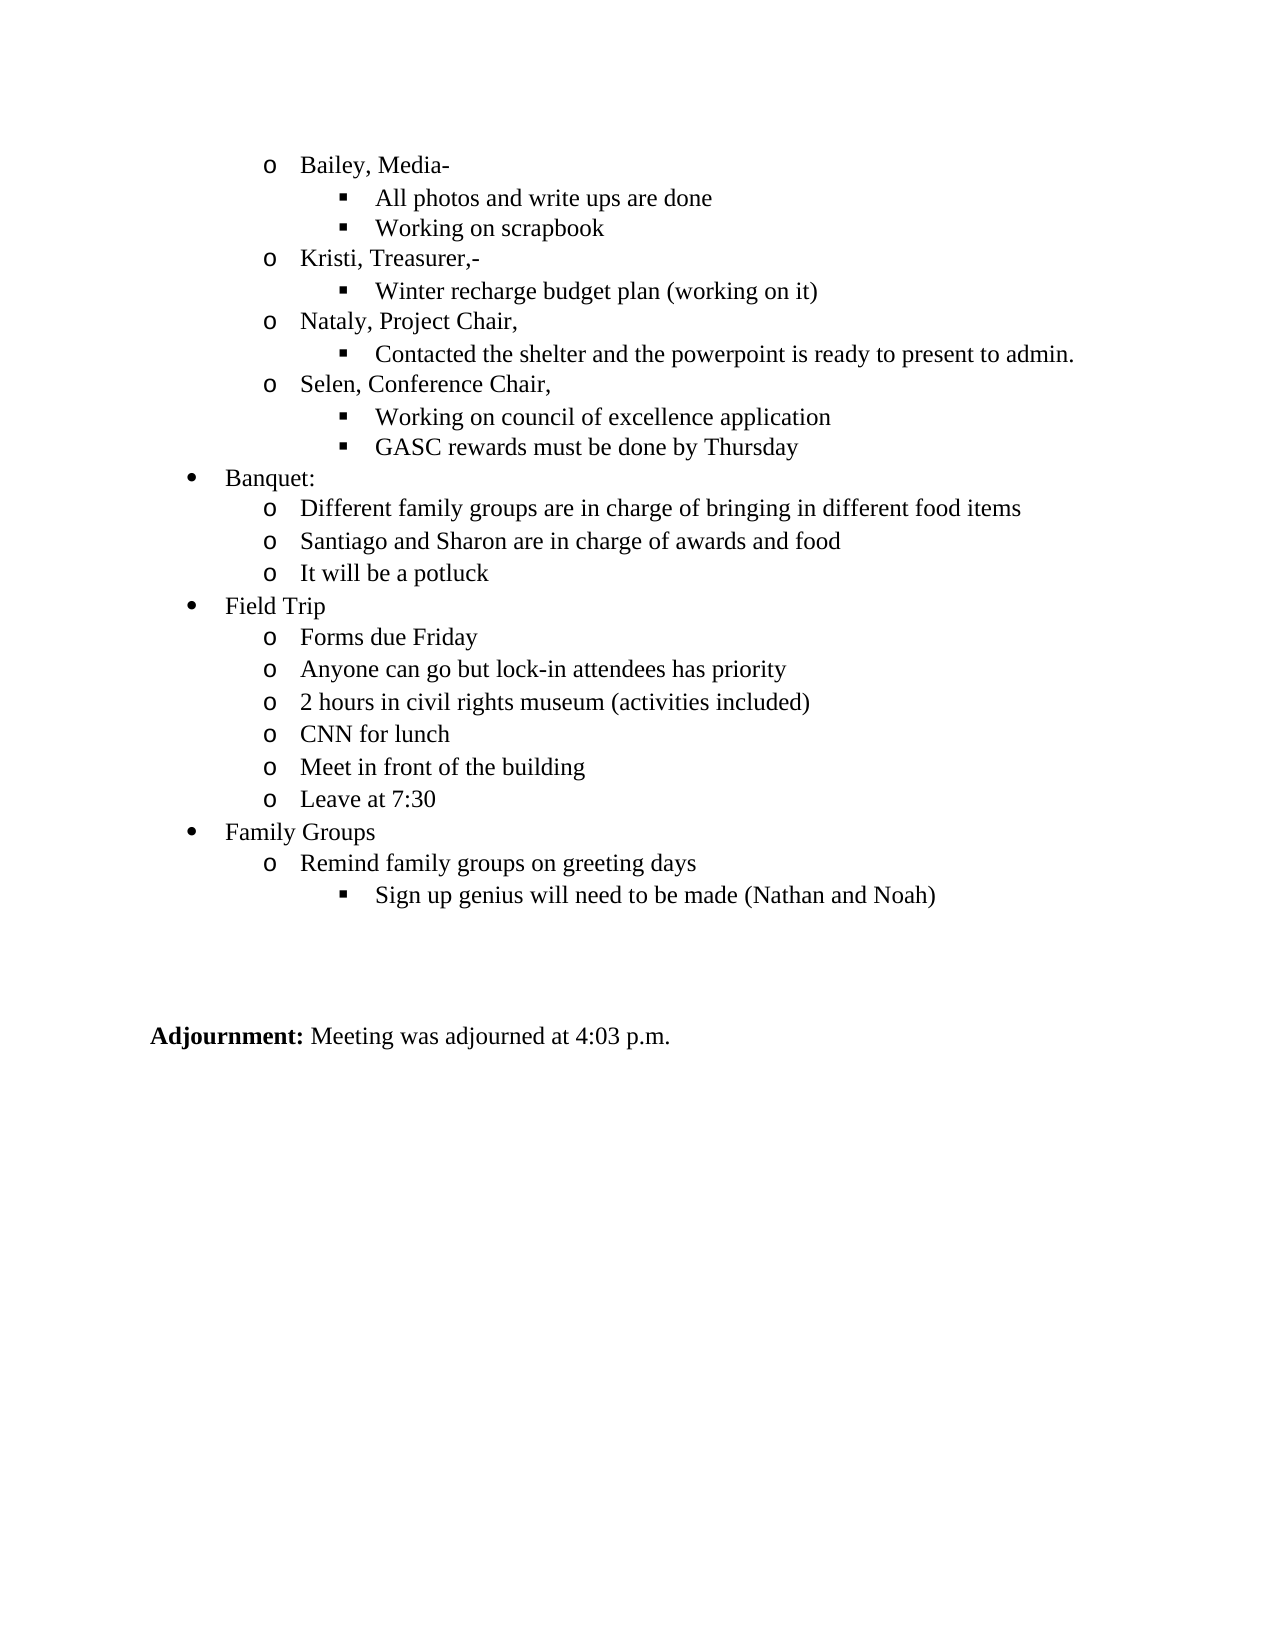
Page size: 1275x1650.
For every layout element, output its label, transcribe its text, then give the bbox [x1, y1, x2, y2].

list Forms due Friday [262, 622, 1125, 652]
list Banquet: [187, 463, 1125, 492]
list Remind family groups on greeting days [262, 848, 1125, 878]
list All photos and write ups are done [337, 183, 1125, 211]
list CNN for lunch [262, 719, 1125, 750]
list Field Trip [187, 591, 1125, 620]
list Leave at 7:30 [262, 784, 1125, 815]
text Adjournment: Meeting was adjourned at 4:03 p.m. [150, 1021, 1125, 1050]
list Kristi, Treasurer,- [262, 243, 1125, 274]
list Anyone can go but lock-in attendees has priority [262, 654, 1125, 685]
list Contacted the shelter and the powerpoint is ready to present to admin. [337, 339, 1125, 368]
list Sign up genius will need to be made (Nathan and Noah) [337, 880, 1125, 909]
list Selen, Conference Chair, [262, 369, 1125, 400]
list Meet in front of the building [262, 752, 1125, 783]
list 2 hours in civil rights museum (activities included) [262, 687, 1125, 718]
list Different family groups are in charge of bringing in different food items [262, 493, 1125, 524]
list Working on scrapbook [337, 213, 1125, 242]
list Bailey, Media- [262, 150, 1125, 181]
list Santiago and Sharon are in charge of awards and food [262, 526, 1125, 557]
list Winter recharge budget plan (working on it) [337, 276, 1125, 305]
list Working on council of excellence application [337, 402, 1125, 431]
list It will be a potluck [262, 558, 1125, 589]
list Family Groups [187, 817, 1125, 846]
list GASC rewards must be done by Thursday [337, 432, 1125, 461]
list Nataly, Project Chair, [262, 306, 1125, 337]
